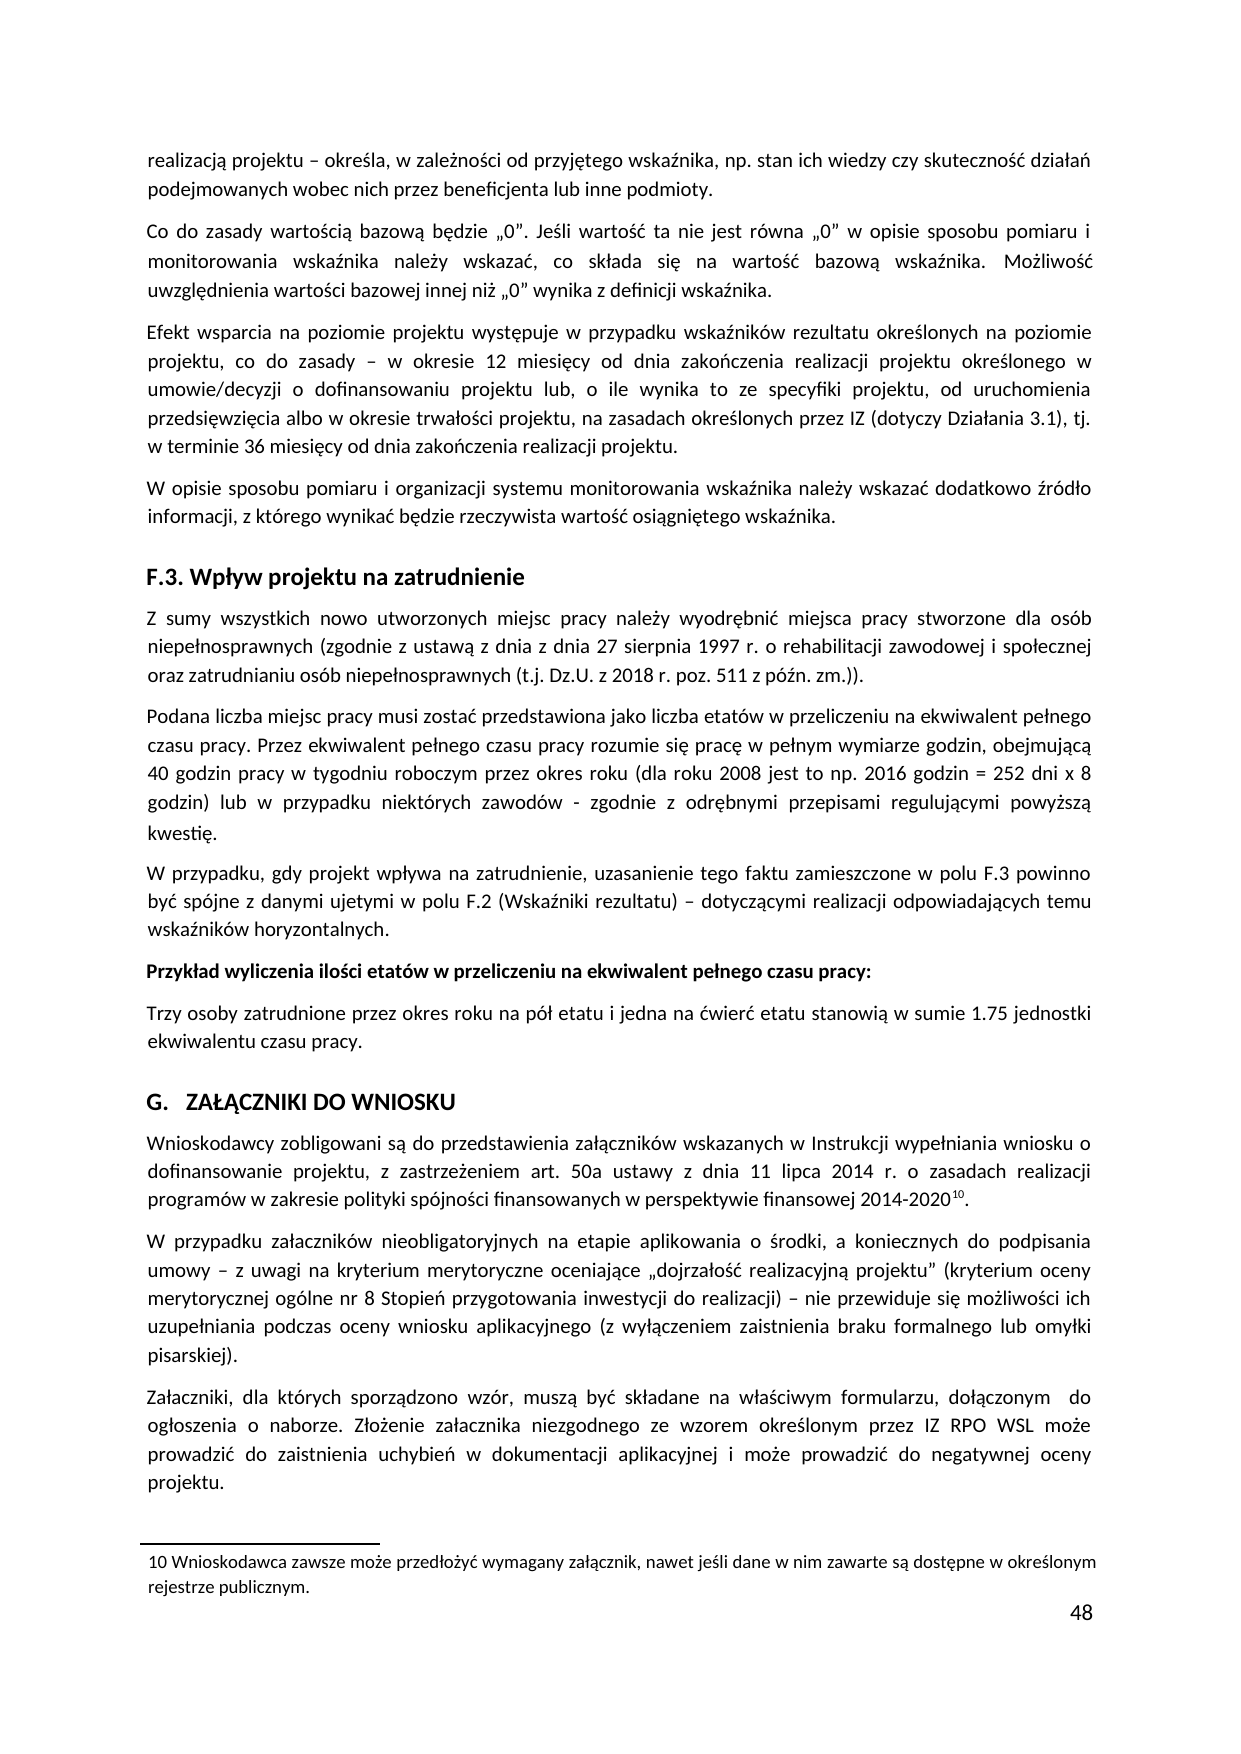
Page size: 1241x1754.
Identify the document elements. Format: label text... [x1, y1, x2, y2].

text Co do zasady wartością bazową będzie „0”. Jeśli wartość ta nie jest równa „0” w opisie sposobu pomiaru i monitorowania wskaźnika należy wskazać, co składa się na wartość bazową wskaźnika. Możliwość uwzględnienia wartości bazowej innej niż „0” wynika z definicji wskaźnika. [146, 218, 1093, 303]
text W przypadku, gdy projekt wpływa na zatrudnienie, uzasanienie tego faktu zamieszczone w polu F.3 powinno być spójne z danymi ujetymi w polu F.2 (Wskaźniki rezultatu) – dotyczącymi realizacji odpowiadających temu wskaźników horyzontalnych. [146, 860, 1093, 942]
text Podana liczba miejsc pracy musi zostać przedstawiona jako liczba etatów w przeliczeniu na ekwiwalent pełnego czasu pracy. Przez ekwiwalent pełnego czasu pracy rozumie się pracę w pełnym wymiarze godzin, obejmującą 40 godzin pracy w tygodniu roboczym przez okres roku (dla roku 2008 jest to np. 2016 godzin = 252 dni x 8 godzin) lub w przypadku niektórych zawodów - zgodnie z odrębnymi przepisami regulującymi powyższą kwestię. [146, 704, 1093, 846]
text W opisie sposobu pomiaru i organizacji systemu monitorowania wskaźnika należy wskazać dodatkowo źródło informacji, z którego wynikać będzie rzeczywista wartość osiągniętego wskaźnika. [146, 475, 1093, 529]
text Wnioskodawcy zobligowani są do przedstawienia załączników wskazanych w Instrukcji wypełniania wniosku o dofinansowanie projektu, z zastrzeżeniem art. 50a ustawy z dnia 11 lipca 2014 r. o zasadach realizacji programów w zakresie polityki spójności finansowanych w perspektywie finansowej 2014-2020. [146, 1130, 1093, 1212]
subtitle F.3. Wpływ projektu na zatrudnienie [146, 561, 1094, 592]
text Z sumy wszystkich nowo utworzonych miejsc pracy należy wyodrębnić miejsca pracy stworzone dla osób niepełnosprawnych (zgodnie z ustawą z dnia z dnia 27 sierpnia 1997 r. o rehabilitacji zawodowej i społecznej oraz zatrudnianiu osób niepełnosprawnych (t.j. Dz.U. z 2018 r. poz. 511 z późn. zm.)). [146, 605, 1093, 687]
text Przykład wyliczenia ilości etatów w przeliczeniu na ekwiwalent pełnego czasu pracy: [146, 958, 1093, 984]
text Załaczniki, dla których sporządzono wzór, muszą być składane na właściwym formularzu, dołączonym do ogłoszenia o naborze. Złożenie załacznika niezgodnego ze wzorem określonym przez IZ RPO WSL może prowadzić do zaistnienia uchybień w dokumentacji aplikacyjnej i może prowadzić do negatywnej oceny projektu. [146, 1384, 1093, 1495]
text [146, 148, 1093, 202]
subtitle G. ZAŁĄCZNIKI DO WNIOSKU [146, 1086, 1094, 1117]
text Trzy osoby zatrudnione przez okres roku na pół etatu i jedna na ćwierć etatu stanowią w sumie 1.75 jednostki ekwiwalentu czasu pracy. [146, 1000, 1093, 1054]
text Efekt wsparcia na poziomie projektu występuje w przypadku wskaźników rezultatu określonych na poziomie projektu, co do zasady – w okresie 12 miesięcy od dnia zakończenia realizacji projektu określonego w umowie/decyzji o dofinansowaniu projektu lub, o ile wynika to ze specyfiki projektu, od uruchomienia przedsięwzięcia albo w okresie trwałości projektu, na zasadach określonych przez IZ (dotyczy Działania 3.1), tj. w terminie 36 miesięcy od dnia zakończenia realizacji projektu. [146, 319, 1093, 459]
text W przypadku załaczników nieobligatoryjnych na etapie aplikowania o środki, a koniecznych do podpisania umowy – z uwagi na kryterium merytoryczne oceniające „dojrzałość realizacyjną projektu” (kryterium oceny merytorycznej ogólne nr 8 Stopień przygotowania inwestycji do realizacji) – nie przewiduje się możliwości ich uzupełniania podczas oceny wniosku aplikacyjnego (z wyłączeniem zaistnienia braku formalnego lub omyłki pisarskiej). [146, 1228, 1093, 1368]
